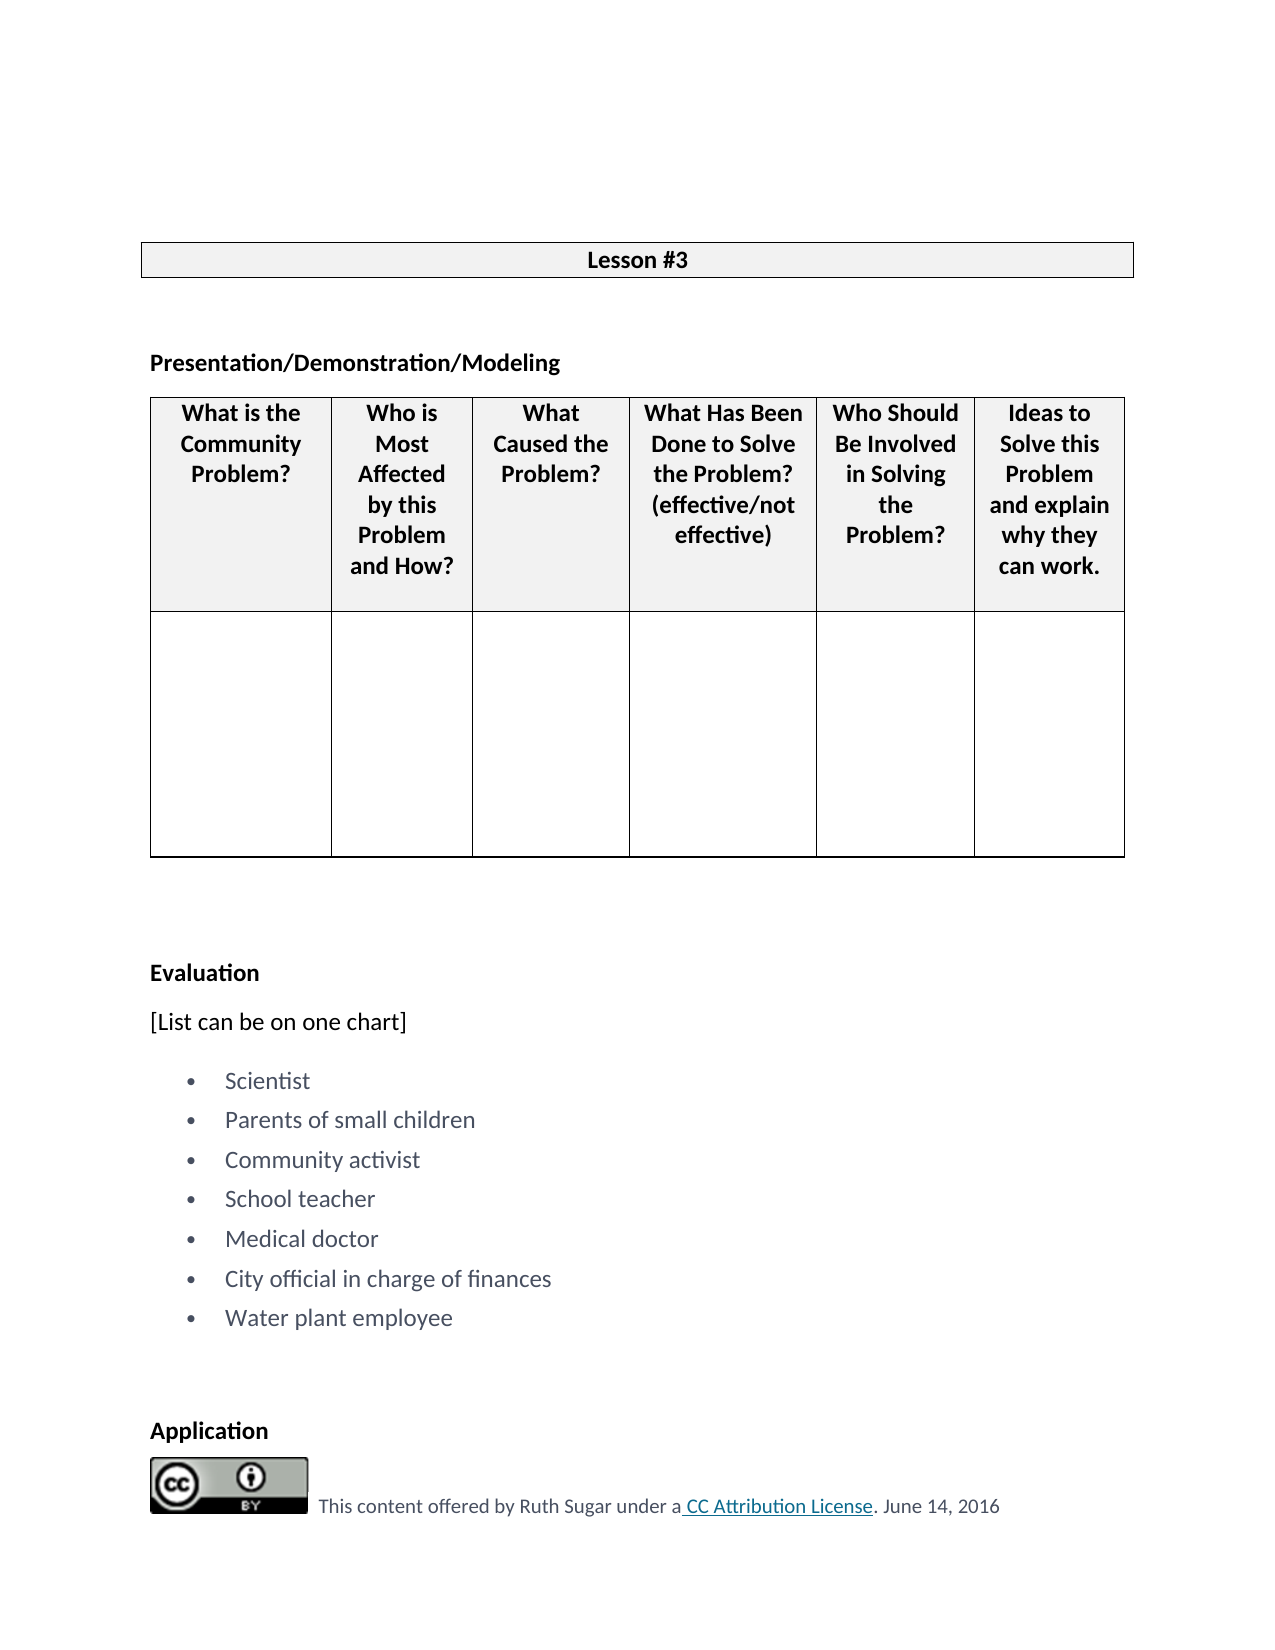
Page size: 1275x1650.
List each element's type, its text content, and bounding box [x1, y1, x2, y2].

table_header Who is Most Affected by this Problem and How? [332, 398, 472, 611]
table_header What Has Been Done to Solve the Problem? (effective/not effective) [630, 398, 816, 611]
list Parents of small children [187, 1095, 1125, 1135]
list City official in charge of finances [187, 1254, 1125, 1293]
list School teacher [187, 1174, 1125, 1214]
table_header Who Should Be Involved in Solving the Problem? [817, 398, 974, 611]
text [List can be on one chart] [150, 1006, 1125, 1037]
table_cell [473, 612, 629, 856]
table_header What Caused the Problem? [473, 398, 629, 611]
list Scientist [187, 1056, 1125, 1095]
list Medical doctor [187, 1214, 1125, 1254]
text Application [150, 1415, 1125, 1446]
text Presentation/Demonstration/Modeling [150, 347, 1125, 377]
picture [150, 1457, 309, 1514]
list Community activist [187, 1135, 1125, 1174]
text Lesson #3 [142, 243, 1133, 277]
list Water plant employee [187, 1293, 1125, 1333]
table_cell [975, 612, 1124, 856]
table_cell [332, 612, 472, 856]
table_cell [630, 612, 816, 856]
table_cell [817, 612, 974, 856]
picture [777, 1503, 782, 1513]
text Evaluation [150, 957, 1125, 987]
table_header Ideas to Solve this Problem and explain why they can work. [975, 398, 1124, 611]
table_header What is the Community Problem? [151, 398, 331, 611]
table_cell [151, 612, 331, 856]
